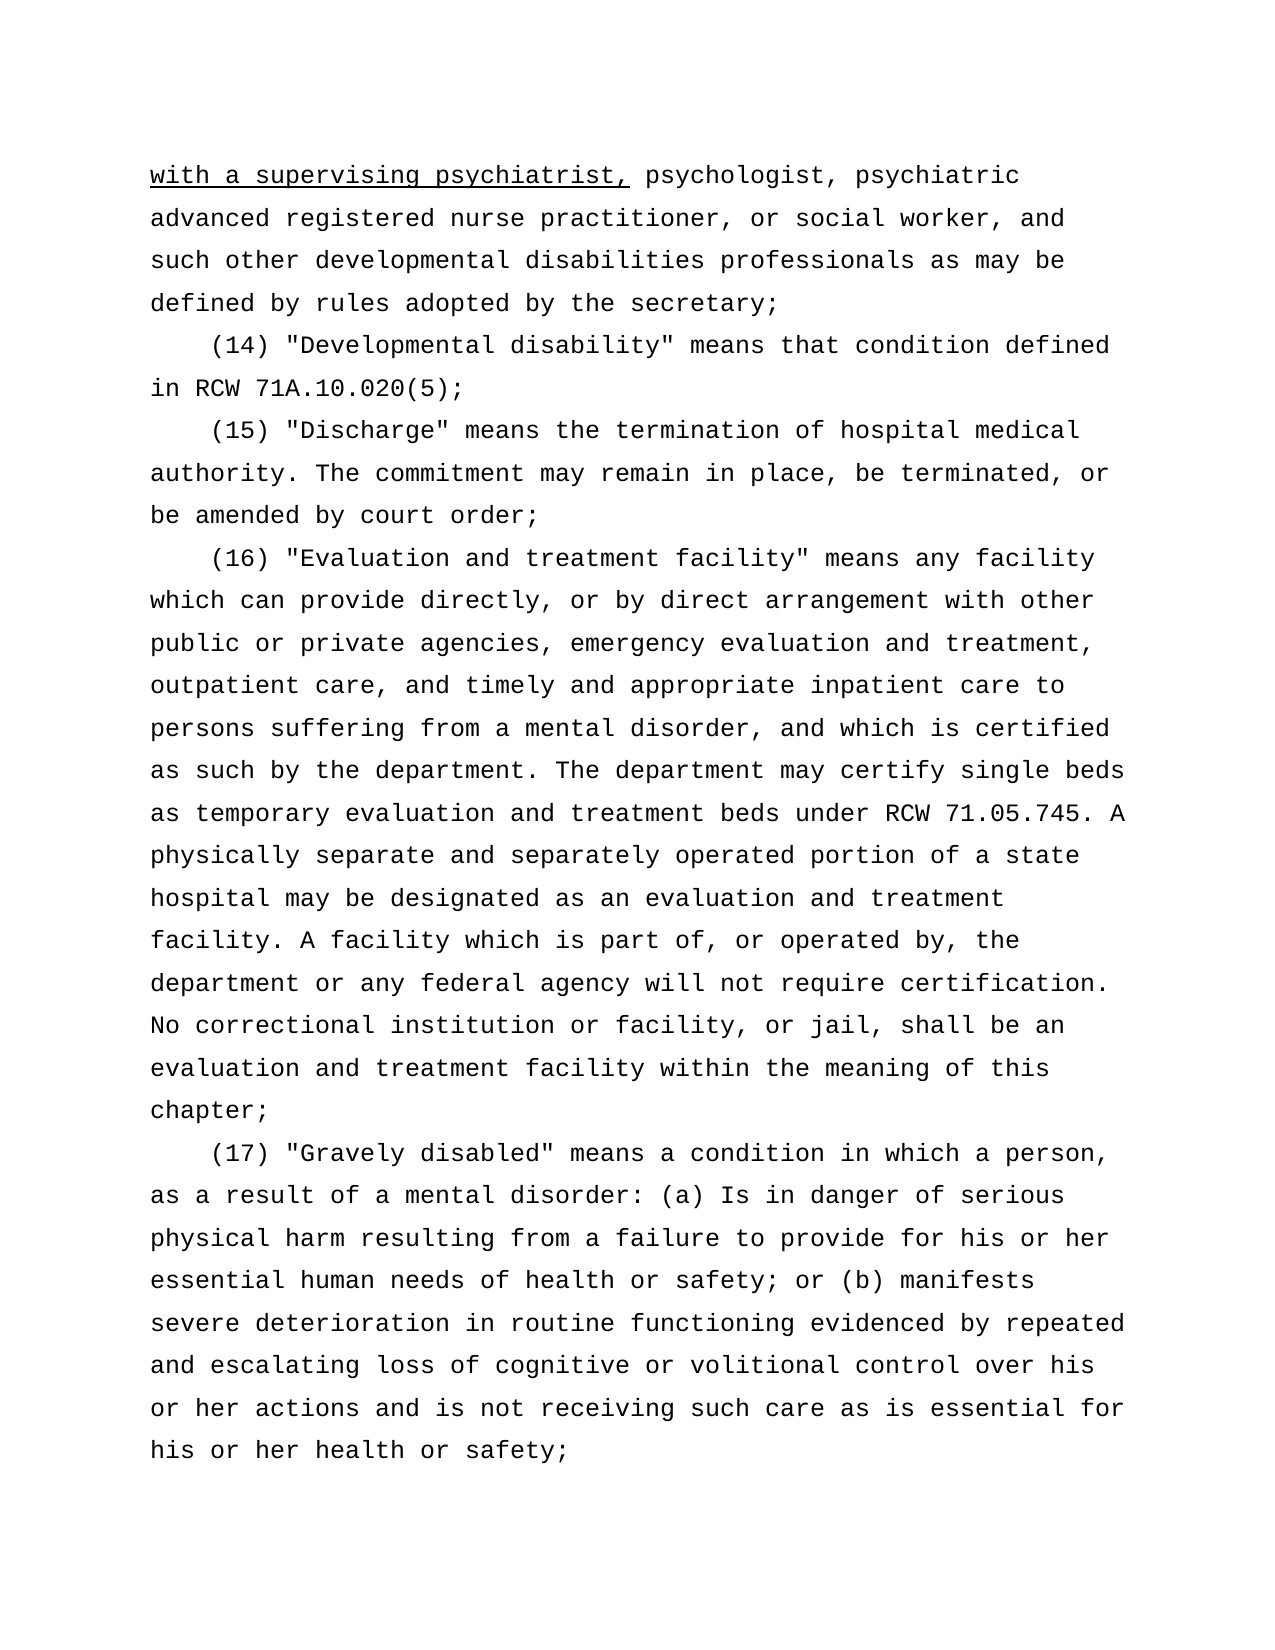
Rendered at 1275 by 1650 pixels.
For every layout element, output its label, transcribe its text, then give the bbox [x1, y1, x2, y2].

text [150, 150, 1125, 320]
text (17) "Gravely disabled" means a condition in which a person, as a result of a mental disorder: (a) Is in danger of serious physical harm resulting from a failure to provide for his or her essential human needs of health or safety; or (b) manifests severe deterioration in routine functioning evidenced by repeated and escalating loss of cognitive or volitional control over his or her actions and is not receiving such care as is essential for his or her health or safety; [150, 1127, 1125, 1467]
text (16) "Evaluation and treatment facility" means any facility which can provide directly, or by direct arrangement with other public or private agencies, emergency evaluation and treatment, outpatient care, and timely and appropriate inpatient care to persons suffering from a mental disorder, and which is certified as such by the department. The department may certify single beds as temporary evaluation and treatment beds under RCW 71.05.745. A physically separate and separately operated portion of a state hospital may be designated as an evaluation and treatment facility. A facility which is part of, or operated by, the department or any federal agency will not require certification. No correctional institution or facility, or jail, shall be an evaluation and treatment facility within the meaning of this chapter; [150, 532, 1125, 1127]
text (14) "Developmental disability" means that condition defined in RCW 71A.10.020(5); [150, 320, 1125, 405]
text (15) "Discharge" means the termination of hospital medical authority. The commitment may remain in place, be terminated, or be amended by court order; [150, 405, 1125, 532]
